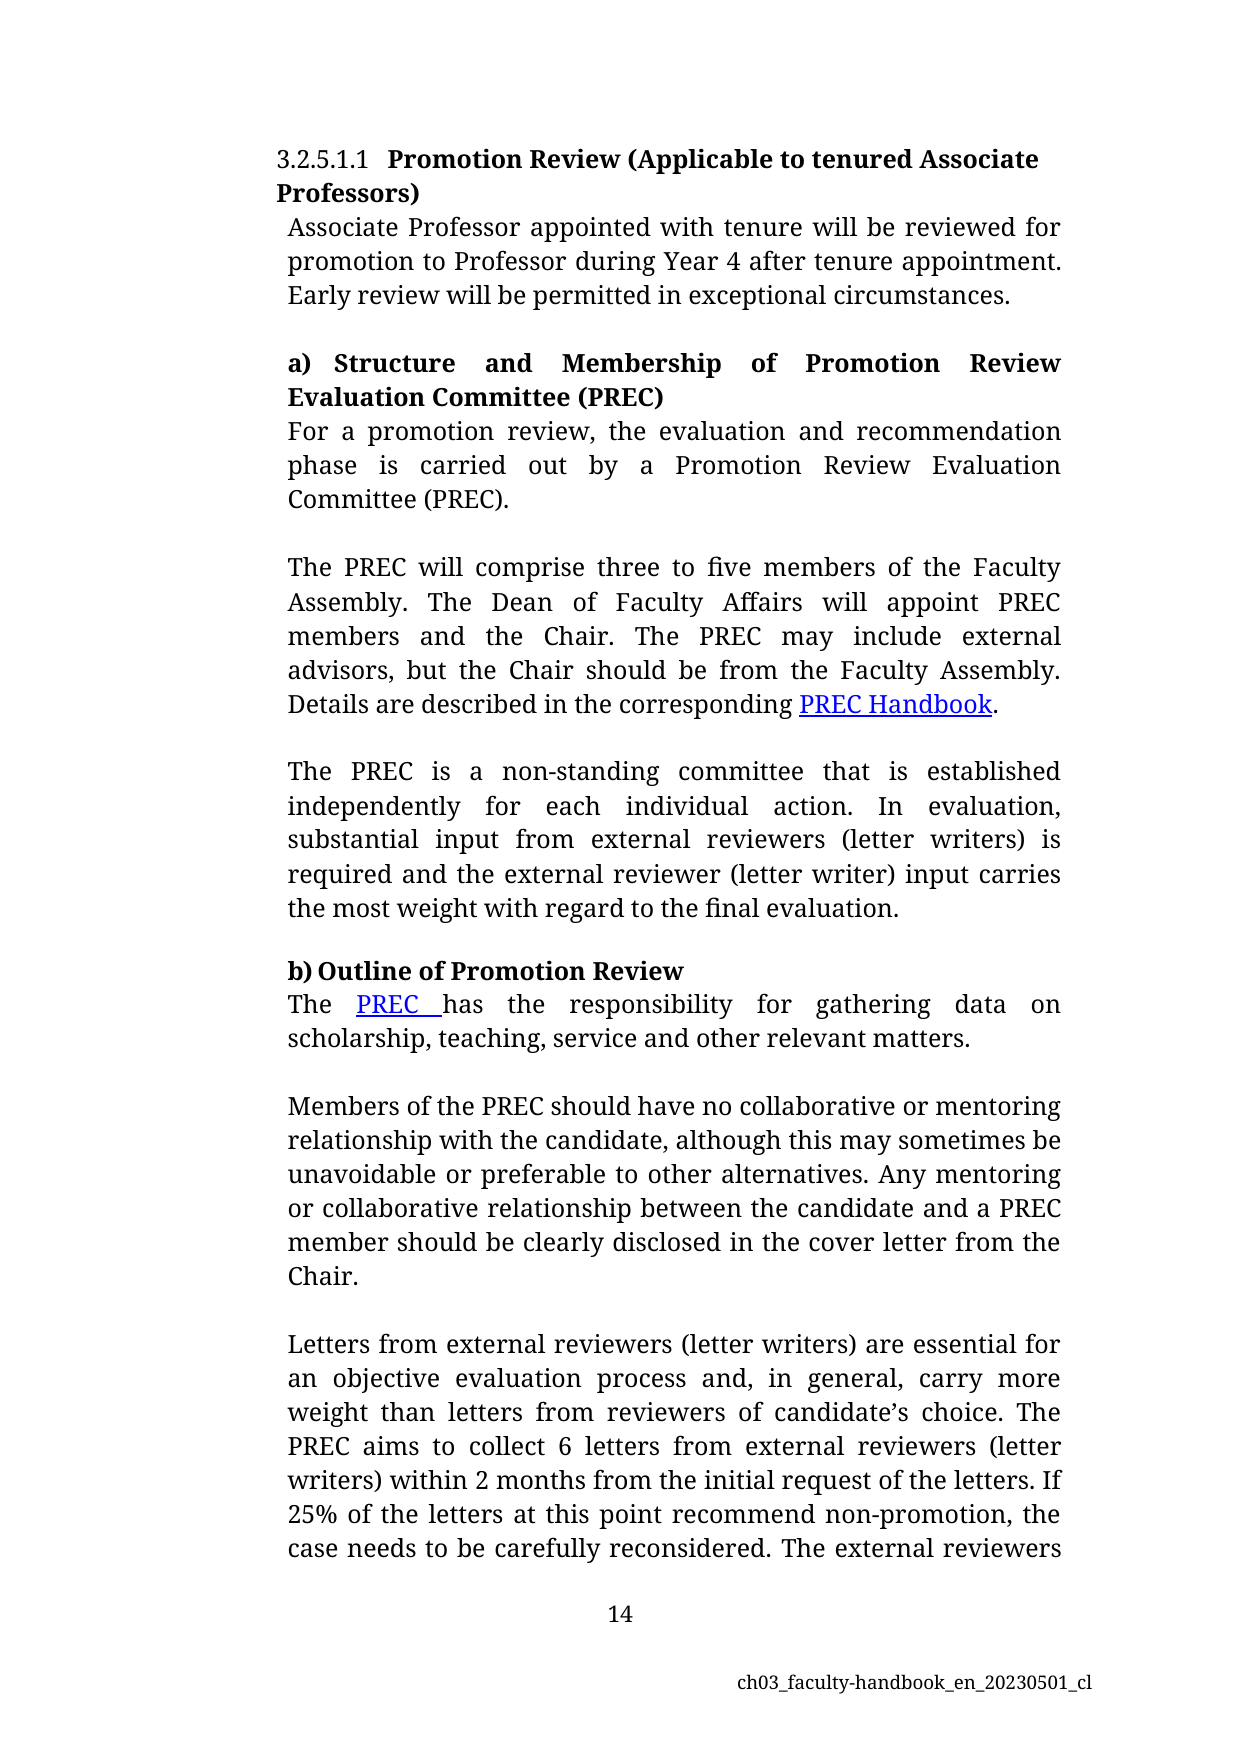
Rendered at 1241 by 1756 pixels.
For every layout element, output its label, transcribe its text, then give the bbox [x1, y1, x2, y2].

subtitle Outline of Promotion Review [287, 958, 1062, 986]
text The PREC will comprise three to five members of the Faculty Assembly. The Dean of Faculty Affairs will appoint PREC members and the Chair. The PREC may include external advisors, but the Chair should be from the Faculty Assembly. Details are described in the corresponding PREC Handbook. [287, 550, 1062, 720]
text For a promotion review, the evaluation and recommendation phase is carried out by a Promotion Review Evaluation Committee (PREC). [287, 414, 1062, 516]
text Associate Professor appointed with tenure will be reviewed for promotion to Professor during Year 4 after tenure appointment. Early review will be permitted in exceptional circumstances. [287, 210, 1062, 312]
text The PREC has the responsibility for gathering data on scholarship, teaching, service and other relevant matters. [287, 986, 1062, 1054]
text The PREC is a non-standing committee that is established independently for each individual action. In evaluation, substantial input from external reviewers (letter writers) is required and the external reviewer (letter writer) input carries the most weight with regard to the final evaluation. [287, 754, 1062, 924]
text Members of the PREC should have no collaborative or mentoring relationship with the candidate, although this may sometimes be unavoidable or preferable to other alternatives. Any mentoring or collaborative relationship between the candidate and a PREC member should be clearly disclosed in the cover letter from the Chair. [287, 1088, 1062, 1293]
subtitle Structure and Membership of Promotion Review Evaluation Committee (PREC) [287, 346, 1062, 414]
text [287, 1326, 1062, 1565]
subtitle Promotion Review (Applicable to tenured Associate Professors) [276, 142, 1062, 210]
